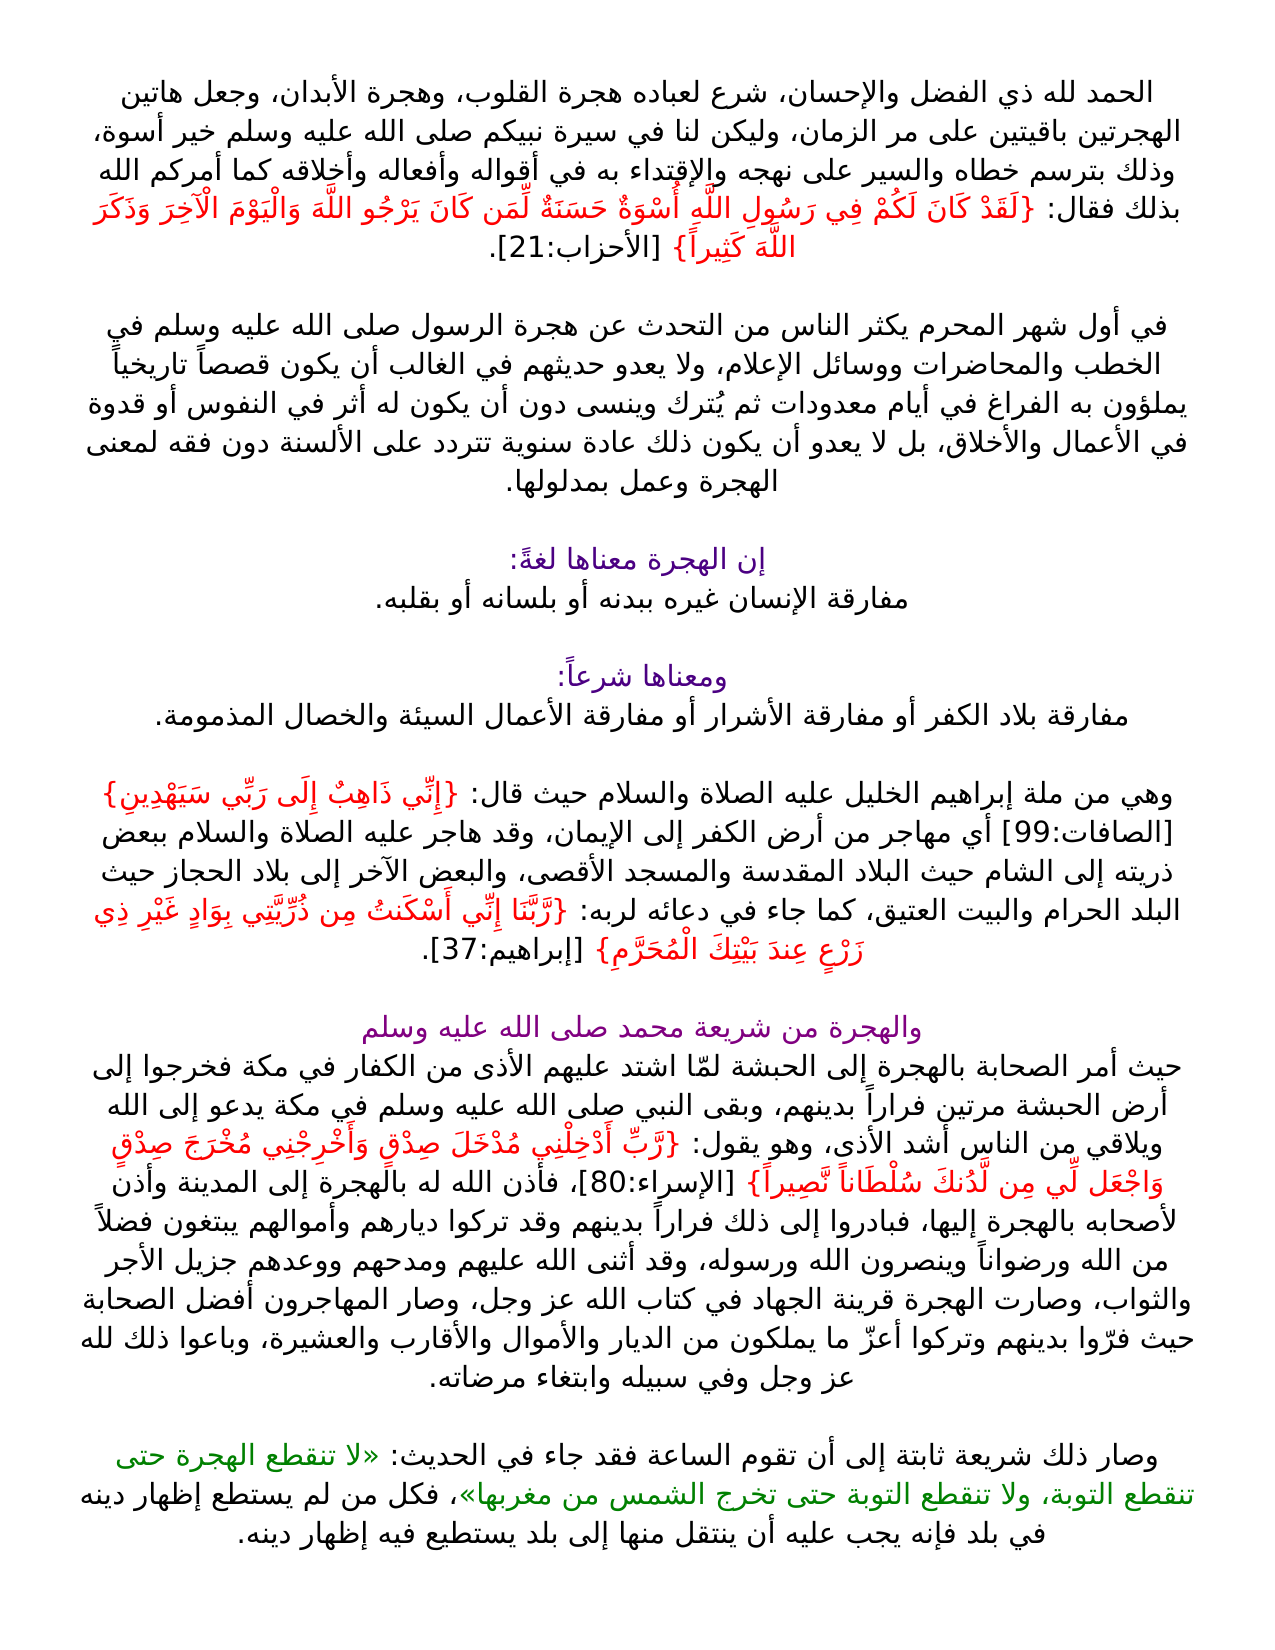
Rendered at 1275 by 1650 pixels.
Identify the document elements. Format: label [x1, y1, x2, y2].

text [75, 75, 1200, 1550]
